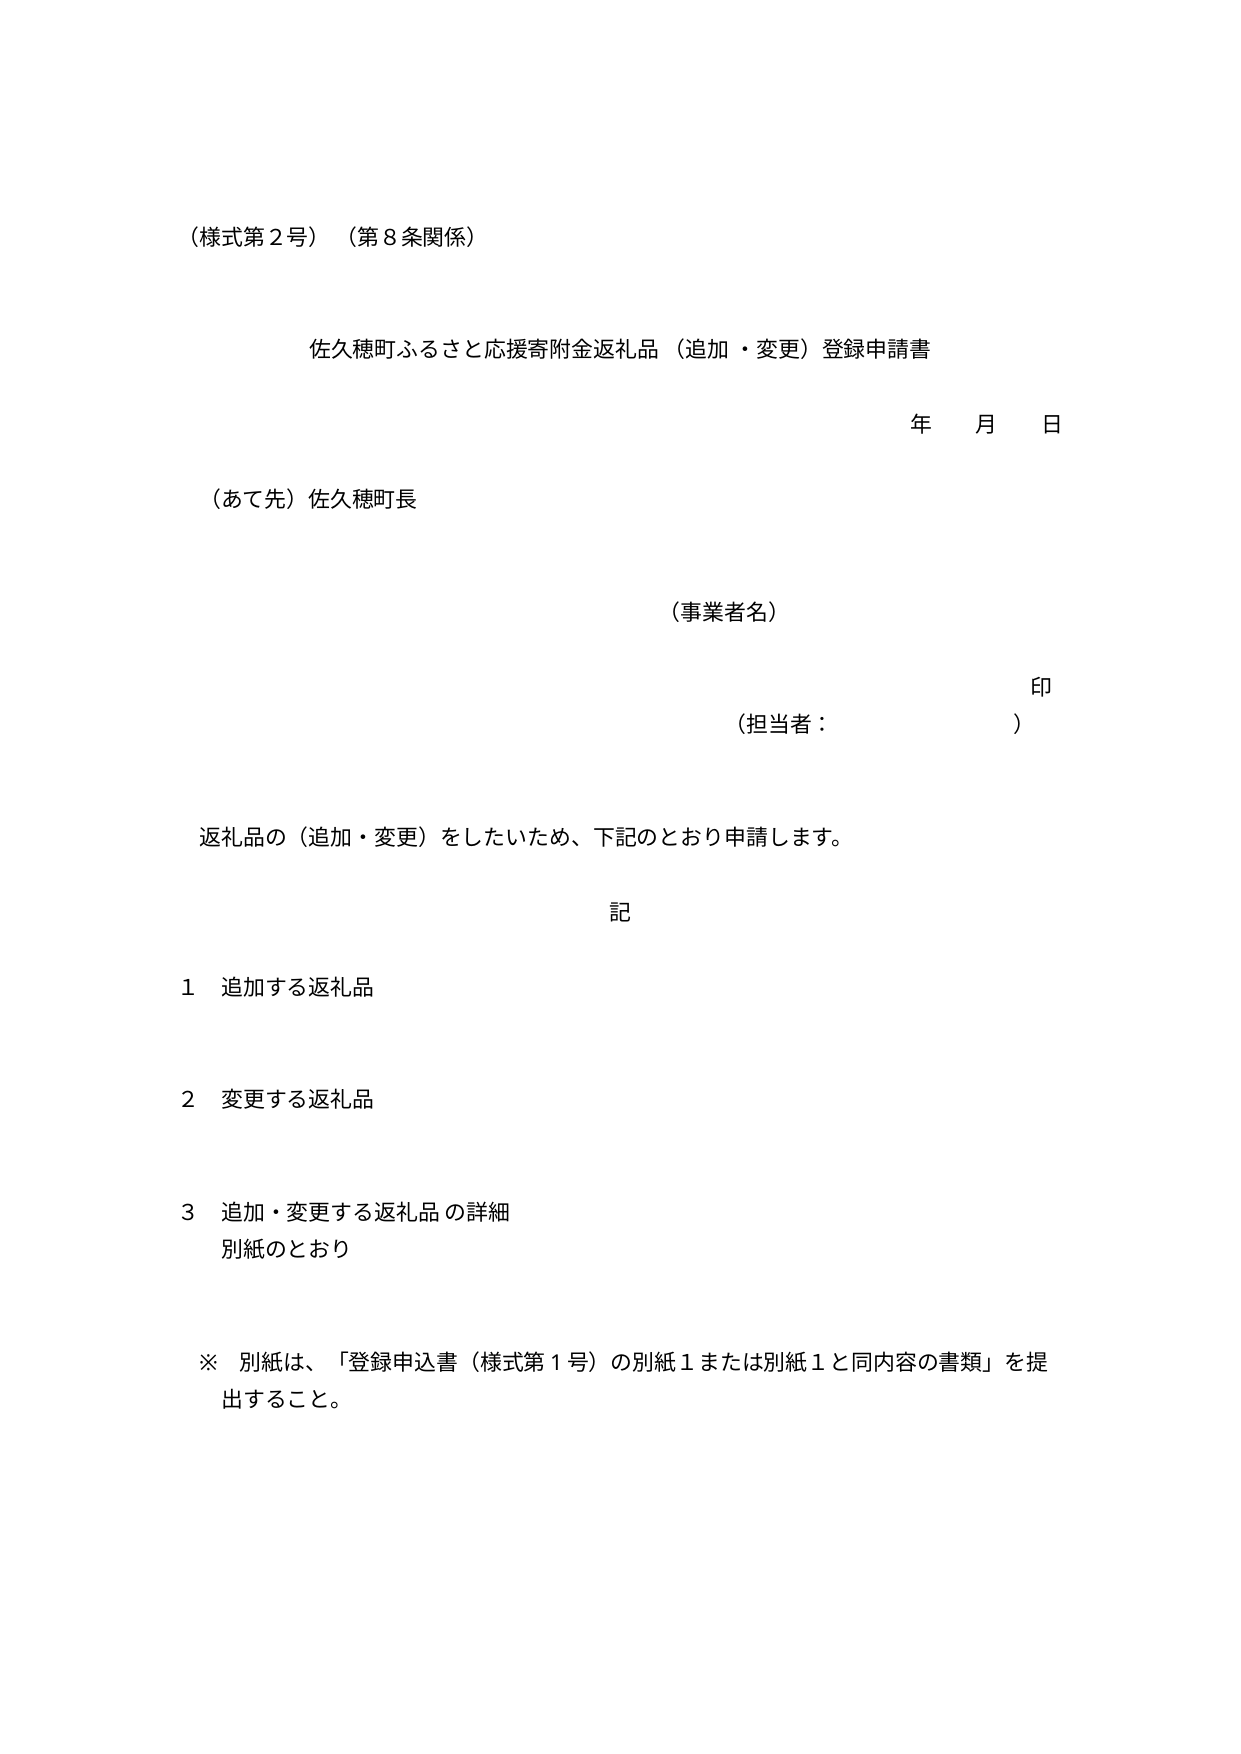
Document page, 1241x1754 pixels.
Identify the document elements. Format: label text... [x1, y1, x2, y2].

text 年 月 日 [177, 404, 1063, 442]
text （事業者名） [177, 592, 1063, 629]
text 記 [177, 892, 1063, 929]
text ３ 追加・変更する返礼品 の詳細 [177, 1192, 1063, 1229]
text 印 [177, 667, 1063, 704]
text 佐久穂町ふるさと応援寄附金返礼品 （追加 ・変更）登録申請書 [177, 329, 1063, 367]
text ２ 変更する返礼品 [177, 1079, 1063, 1117]
text 別紙のとおり [177, 1229, 1063, 1267]
text 返礼品の（追加・変更）をしたいため、下記のとおり申請します。 [177, 817, 1063, 854]
text （あて先）佐久穂町長 [177, 479, 1063, 517]
text （様式第２号） （第８条関係） [177, 217, 1063, 254]
text ※ 別紙は、「登録申込書（様式第1号）の別紙１または別紙１と同内容の書類」を提出すること。 [199, 1342, 1063, 1417]
text １ 追加する返礼品 [177, 967, 1063, 1004]
text （担当者： ） [177, 704, 1063, 742]
